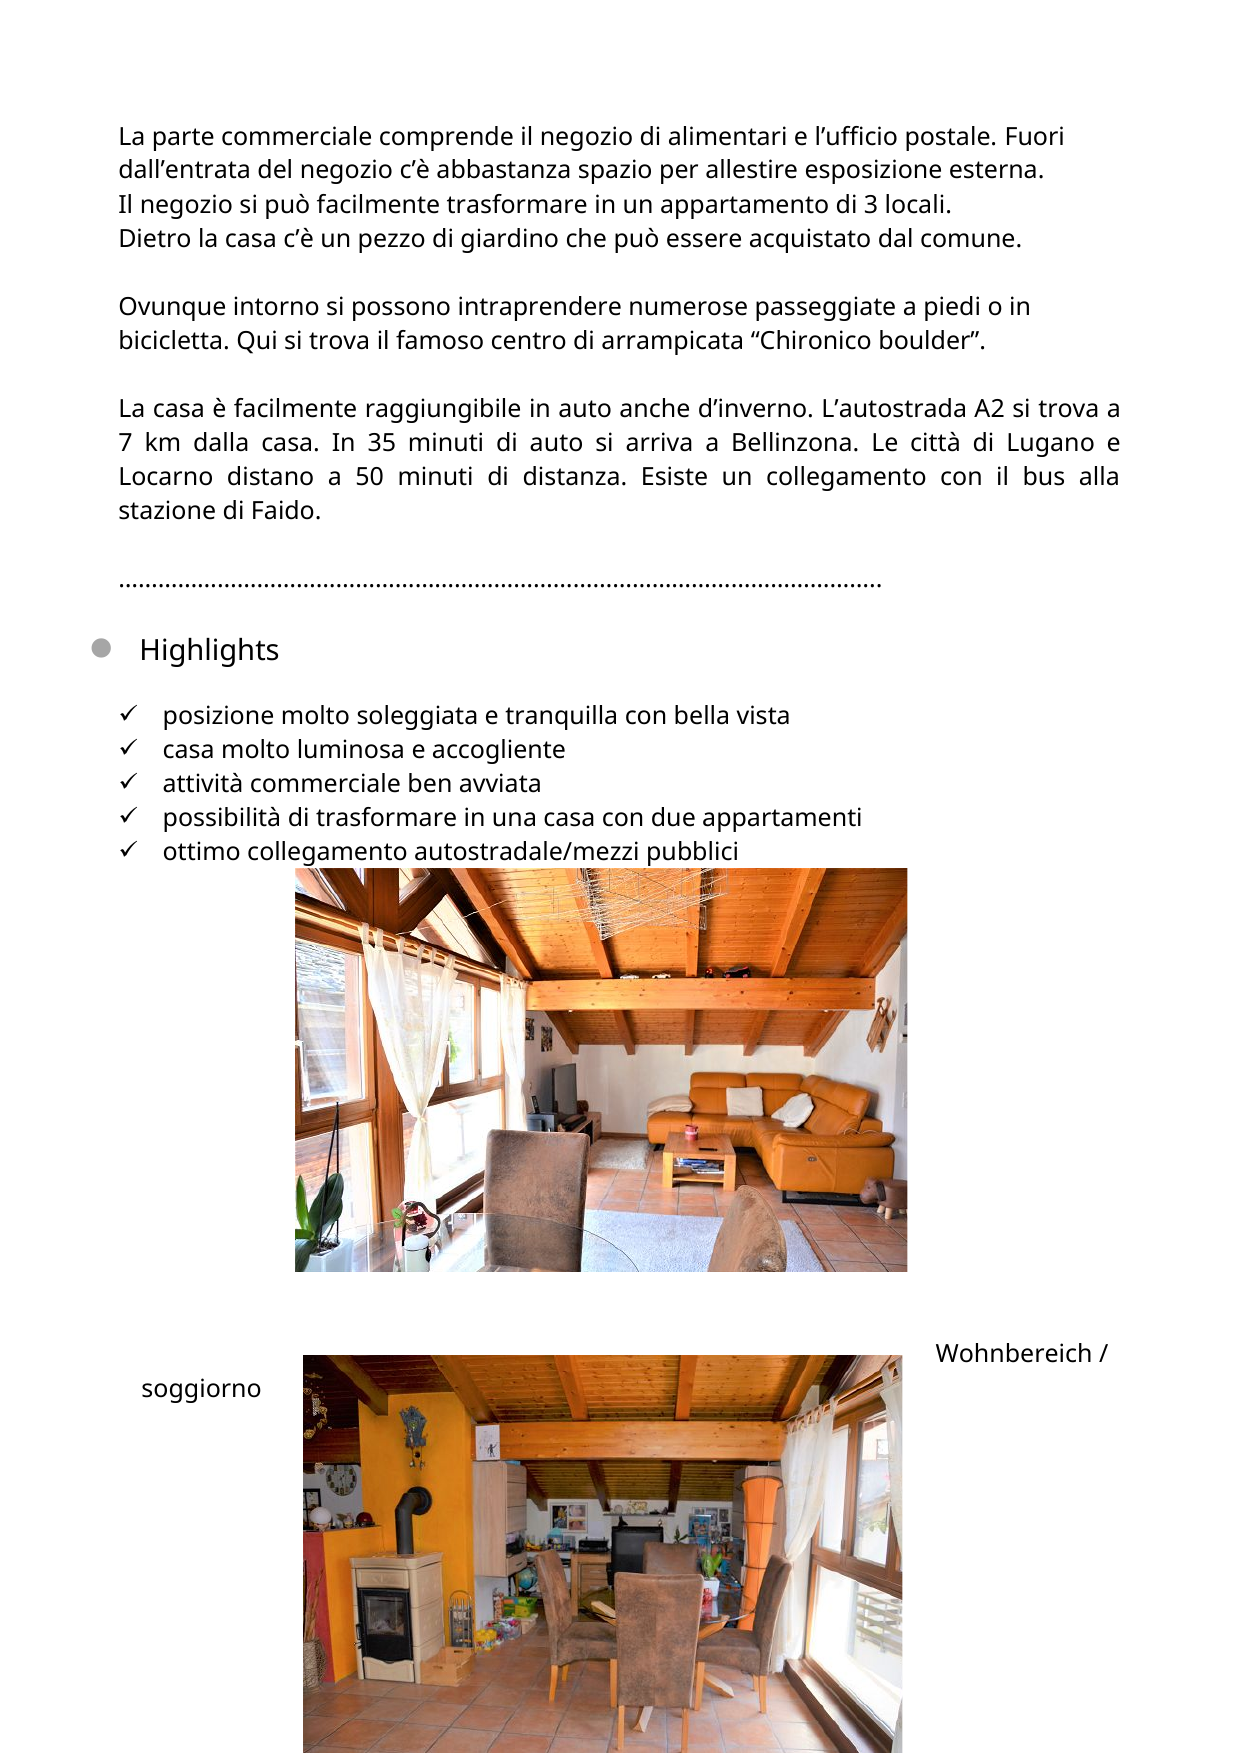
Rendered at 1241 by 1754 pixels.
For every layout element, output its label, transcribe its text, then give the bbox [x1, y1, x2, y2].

list ottimo collegamento autostradale/mezzi pubblici [118, 834, 1122, 868]
list attività commerciale ben avviata [118, 766, 1122, 800]
text Dietro la casa c’è un pezzo di giardino che può essere acquistato dal comune. [118, 220, 1122, 254]
text La parte commerciale comprende il negozio di alimentari e l’ufficio postale. Fuori dall’entrata del negozio c’è abbastanza spazio per allestire esposizione esterna. [118, 118, 1122, 186]
text Ovunque intorno si possono intraprendere numerose passeggiate a piedi o in bicicletta. Qui si trova il famoso centro di arrampicata “Chironico boulder”. [118, 288, 1122, 357]
list casa molto luminosa e accogliente [118, 732, 1122, 766]
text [118, 1336, 1121, 1404]
text …………………………………………………………………………………………………….. [118, 561, 1122, 595]
text Highlights [88, 629, 1122, 669]
text Il negozio si può facilmente trasformare in un appartamento di 3 locali. [118, 186, 1122, 220]
list posizione molto soleggiata e tranquilla con bella vista [118, 697, 1122, 732]
list possibilità di trasformare in una casa con due appartamenti [118, 800, 1122, 834]
picture [303, 1355, 903, 1753]
text La casa è facilmente raggiungibile in auto anche d’inverno. L’autostrada A2 si trova a 7 km dalla casa. In 35 minuti di auto si arriva a Bellinzona. Le città di Lugano e Locarno distano a 50 minuti di distanza. Esiste un collegamento con il bus alla stazione di Faido. [118, 391, 1122, 527]
picture [295, 868, 907, 1272]
